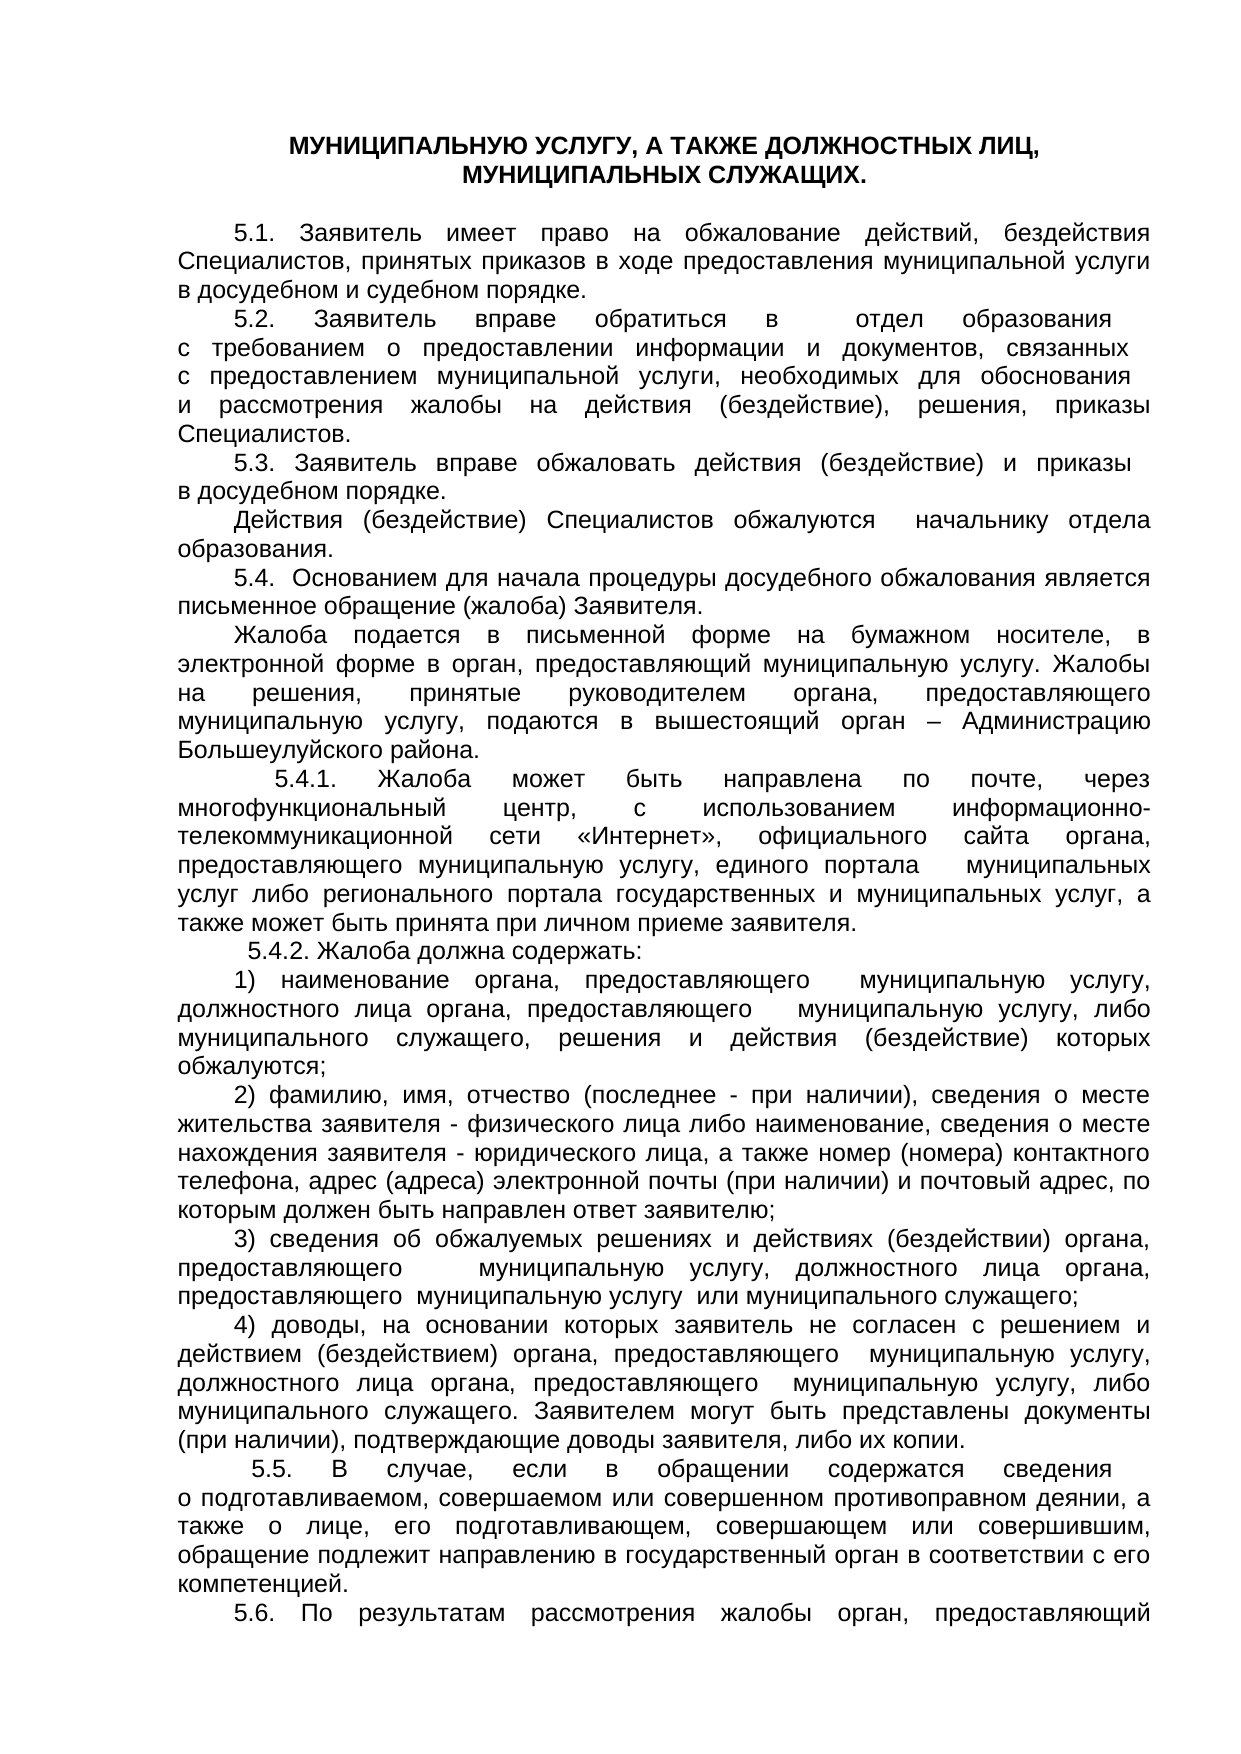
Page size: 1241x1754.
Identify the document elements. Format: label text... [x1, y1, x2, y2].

text 5.3. Заявитель вправе обжаловать действия (бездействие) и приказы в досудебном порядке. [177, 448, 1152, 505]
text 5.4.2. Жалоба должна содержать: [177, 936, 1152, 965]
text 5.1. Заявитель имеет право на обжалование действий, бездействия Специалистов, принятых приказов в ходе предоставления муниципальной услуги в досудебном и судебном порядке. [177, 218, 1152, 304]
text 2) фамилию, имя, отчество (последнее - при наличии), сведения о месте жительства заявителя - физического лица либо наименование, сведения о месте нахождения заявителя - юридического лица, а также номер (номера) контактного телефона, адрес (адреса) электронной почты (при наличии) и почтовый адрес, по которым должен быть направлен ответ заявителю; [177, 1080, 1152, 1224]
text 5.4. Основанием для начала процедуры досудебного обжалования является письменное обращение (жалоба) Заявителя. [177, 563, 1152, 620]
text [177, 1598, 1152, 1626]
text 5.2. Заявитель вправе обратиться в отдел образования с требованием о предоставлении информации и документов, связанных с предоставлением муниципальной услуги, необходимых для обоснования и рассмотрения жалобы на действия (бездействие), решения, приказы Специалистов. [177, 304, 1152, 448]
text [177, 131, 1152, 189]
text Жалоба подается в письменной форме на бумажном носителе, в электронной форме в орган, предоставляющий муниципальную услугу. Жалобы на решения, принятые руководителем органа, предоставляющего муниципальную услугу, подаются в вышестоящий орган – Администрацию Большеулуйского района. [177, 620, 1152, 764]
text 1) наименование органа, предоставляющего муниципальную услугу, должностного лица органа, предоставляющего муниципальную услугу, либо муниципального служащего, решения и действия (бездействие) которых обжалуются; [177, 965, 1152, 1080]
text 5.5. В случае, если в обращении содержатся сведения о подготавливаемом, совершаемом или совершенном противоправном деянии, а также о лице, его подготавливающем, совершающем или совершившим, обращение подлежит направлению в государственный орган в соответствии с его компетенцией. [177, 1454, 1152, 1598]
text 4) доводы, на основании которых заявитель не согласен с решением и действием (бездействием) органа, предоставляющего муниципальную услугу, должностного лица органа, предоставляющего муниципальную услугу, либо муниципального служащего. Заявителем могут быть представлены документы (при наличии), подтверждающие доводы заявителя, либо их копии. [177, 1310, 1152, 1454]
text Действия (бездействие) Специалистов обжалуются начальнику отдела образования. [177, 505, 1152, 563]
text 3) сведения об обжалуемых решениях и действиях (бездействии) органа, предоставляющего муниципальную услугу, должностного лица органа, предоставляющего муниципальную услугу или муниципального служащего; [177, 1224, 1152, 1310]
text 5.4.1. Жалоба может быть направлена по почте, через многофункциональный центр, с использованием информационно-телекоммуникационной сети «Интернет», официального сайта органа, предоставляющего муниципальную услугу, единого портала муниципальных услуг либо регионального портала государственных и муниципальных услуг, а также может быть принята при личном приеме заявителя. [177, 764, 1152, 936]
